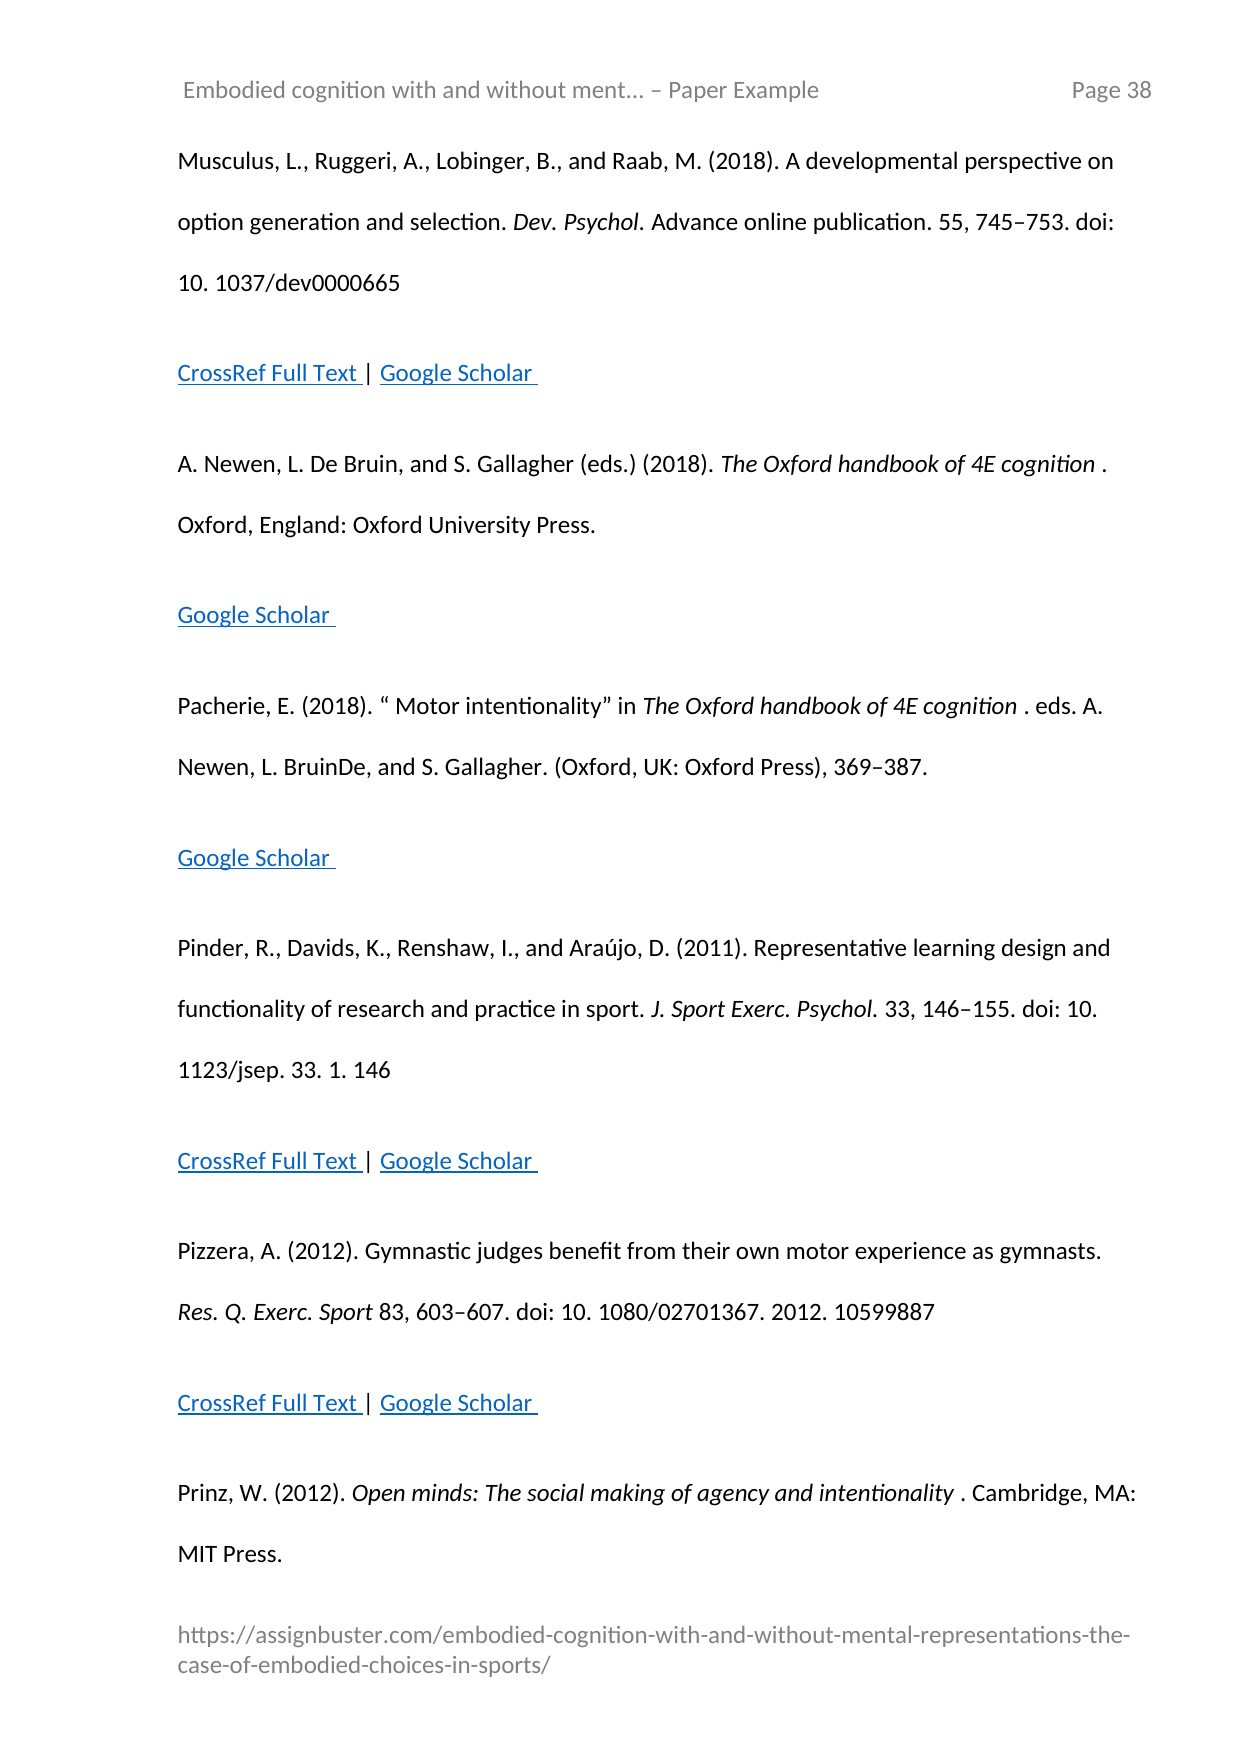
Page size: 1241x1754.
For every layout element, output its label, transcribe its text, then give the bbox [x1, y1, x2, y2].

text Musculus, L., Ruggeri, A., Lobinger, B., and Raab, M. (2018). A developmental perspective on option generation and selection. Dev. Psychol. Advance online publication. 55, 745–753. doi: 10. 1037/dev0000665 [177, 145, 1152, 298]
text CrossRef Full Text | Google Scholar [177, 358, 1152, 388]
text Pacherie, E. (2018). “ Motor intentionality” in The Oxford handbook of 4E cognition . eds. A. Newen, L. BruinDe, and S. Gallagher. (Oxford, UK: Oxford Press), 369–387. [177, 690, 1152, 782]
text CrossRef Full Text | Google Scholar [177, 1145, 1152, 1175]
text Pizzera, A. (2012). Gymnastic judges benefit from their own motor experience as gymnasts. Res. Q. Exerc. Sport 83, 603–607. doi: 10. 1080/02701367. 2012. 10599887 [177, 1235, 1152, 1327]
text Pinder, R., Davids, K., Renshaw, I., and Araújo, D. (2011). Representative learning design and functionality of research and practice in sport. J. Sport Exerc. Psychol. 33, 146–155. doi: 10. 1123/jsep. 33. 1. 146 [177, 932, 1152, 1085]
text Google Scholar [177, 600, 1152, 630]
text Google Scholar [177, 842, 1152, 872]
text Prinz, W. (2012). Open minds: The social making of agency and intentionality . Cambridge, MA: MIT Press. [177, 1477, 1152, 1569]
text CrossRef Full Text | Google Scholar [177, 1387, 1152, 1417]
text A. Newen, L. De Bruin, and S. Gallagher (eds.) (2018). The Oxford handbook of 4E cognition . Oxford, England: Oxford University Press. [177, 448, 1152, 540]
